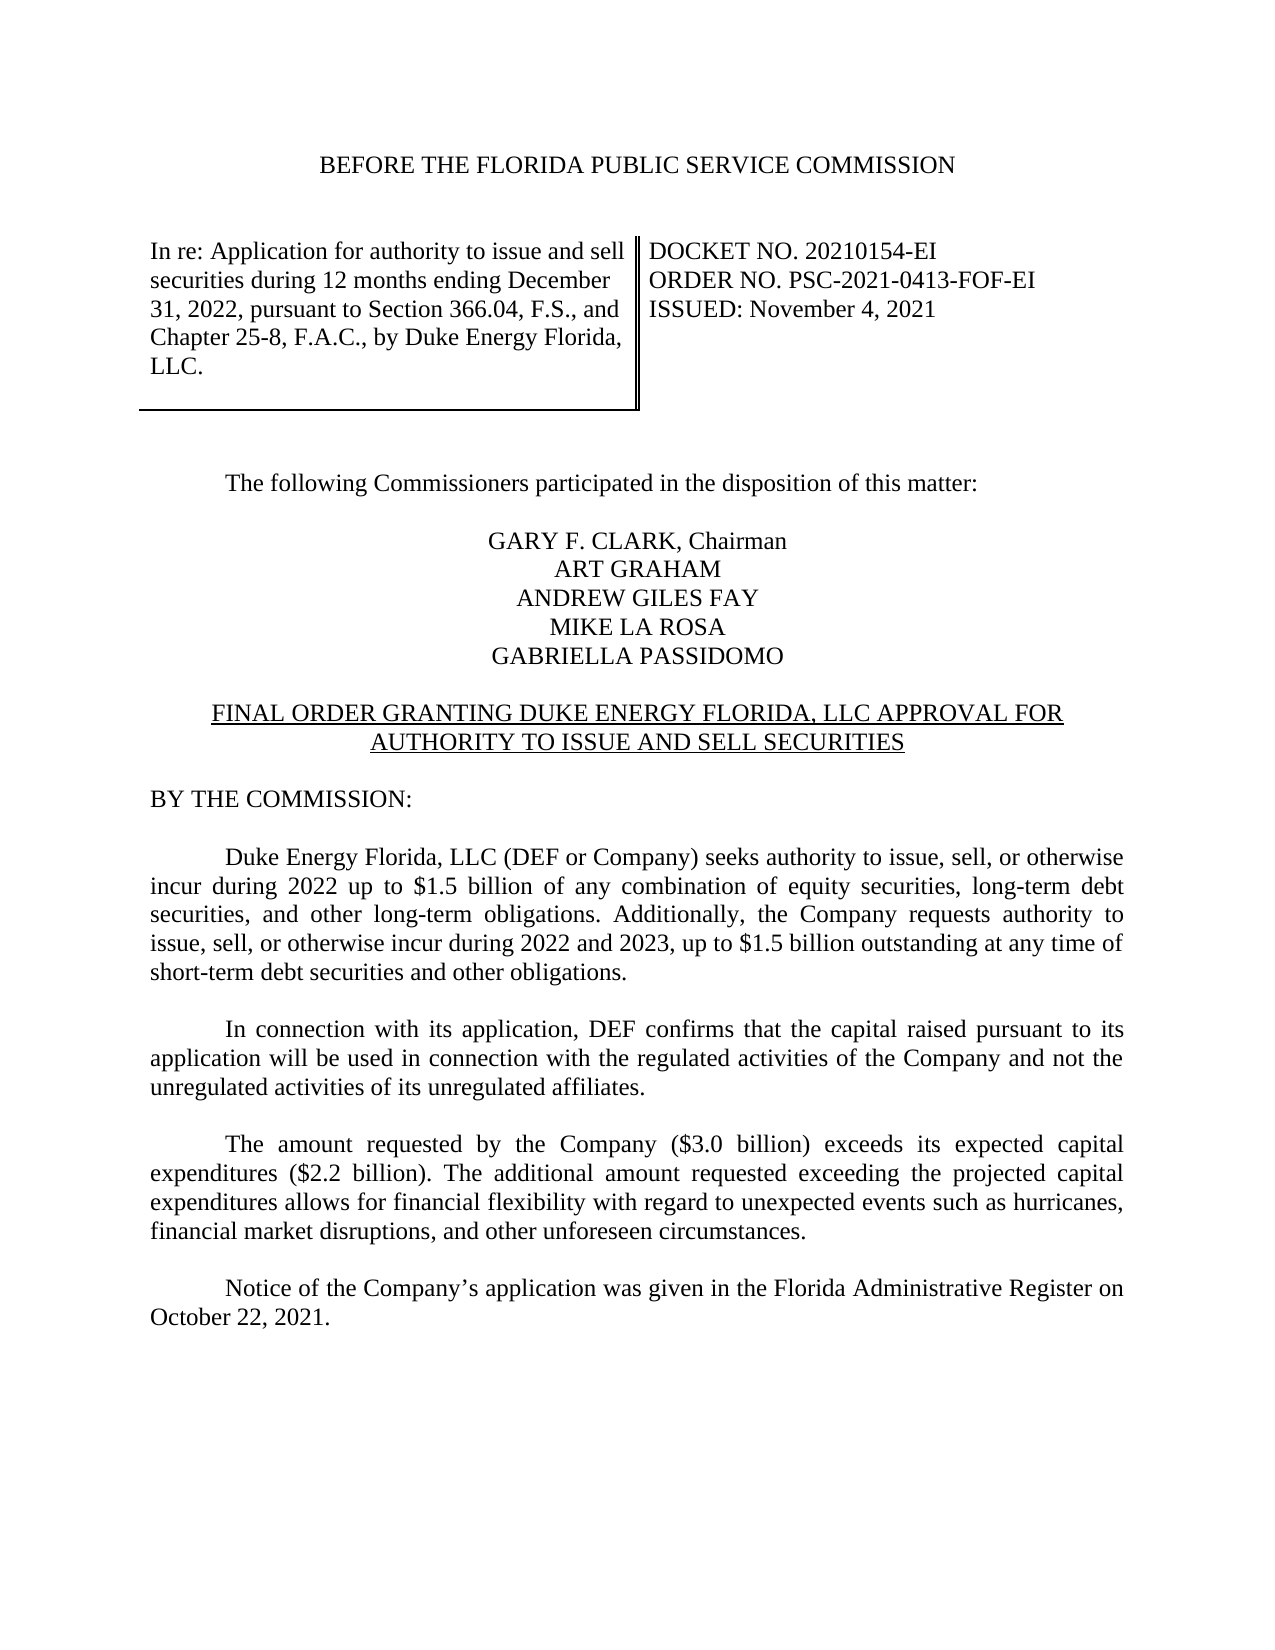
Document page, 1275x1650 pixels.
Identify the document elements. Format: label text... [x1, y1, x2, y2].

text The following Commissioners participated in the disposition of this matter: [150, 468, 1125, 497]
text In connection with its application, DEF confirms that the capital raised pursuant to its application will be used in connection with the regulated activities of the Company and not the unregulated activities of its unregulated affiliates. [150, 1014, 1125, 1101]
text Notice of the Company’s application was given in the Florida Administrative Register on October 22, 2021. [150, 1273, 1125, 1331]
subtitle BEFORE THE FLORIDA PUBLIC SERVICE COMMISSION [150, 150, 1125, 179]
text GARY F. CLARK, Chairman [150, 526, 1125, 554]
table_header In re: Application for authority to issue and sell securities during 12 months ending December 31, 2022, pursuant to Section 366.04, F.S., and Chapter 25-8, F.A.C., by Duke Energy Florida, LLC. [139, 236, 635, 409]
table_header DOCKET NO. 20210154-EI ORDER NO. PSC-2021-0413-FOF-EI ISSUED: November 4, 2021 [640, 236, 1136, 409]
text The amount requested by the Company ($3.0 billion) exceeds its expected capital expenditures ($2.2 billion). The additional amount requested exceeding the projected capital expenditures allows for financial flexibility with regard to unexpected events such as hurricanes, financial market disruptions, and other unforeseen circumstances. [150, 1129, 1125, 1244]
text BY THE COMMISSION: [150, 784, 1125, 813]
text Duke Energy Florida, LLC (DEF or Company) seeks authority to issue, sell, or otherwise incur during 2022 up to $1.5 billion of any combination of equity securities, long-term debt securities, and other long-term obligations. Additionally, the Company requests authority to issue, sell, or otherwise incur during 2022 and 2023, up to $1.5 billion outstanding at any time of short-term debt securities and other obligations. [150, 842, 1125, 986]
text GABRIELLA PASSIDOMO [150, 641, 1125, 669]
text FINAL ORDER GRANTING DUKE ENERGY FLORIDA, LLC APPROVAL FOR AUTHORITY TO ISSUE AND SELL SECURITIES [150, 698, 1125, 756]
text ART GRAHAM [150, 554, 1125, 583]
text ANDREW GILES FAY [150, 583, 1125, 612]
text MIKE LA ROSA [150, 612, 1125, 641]
